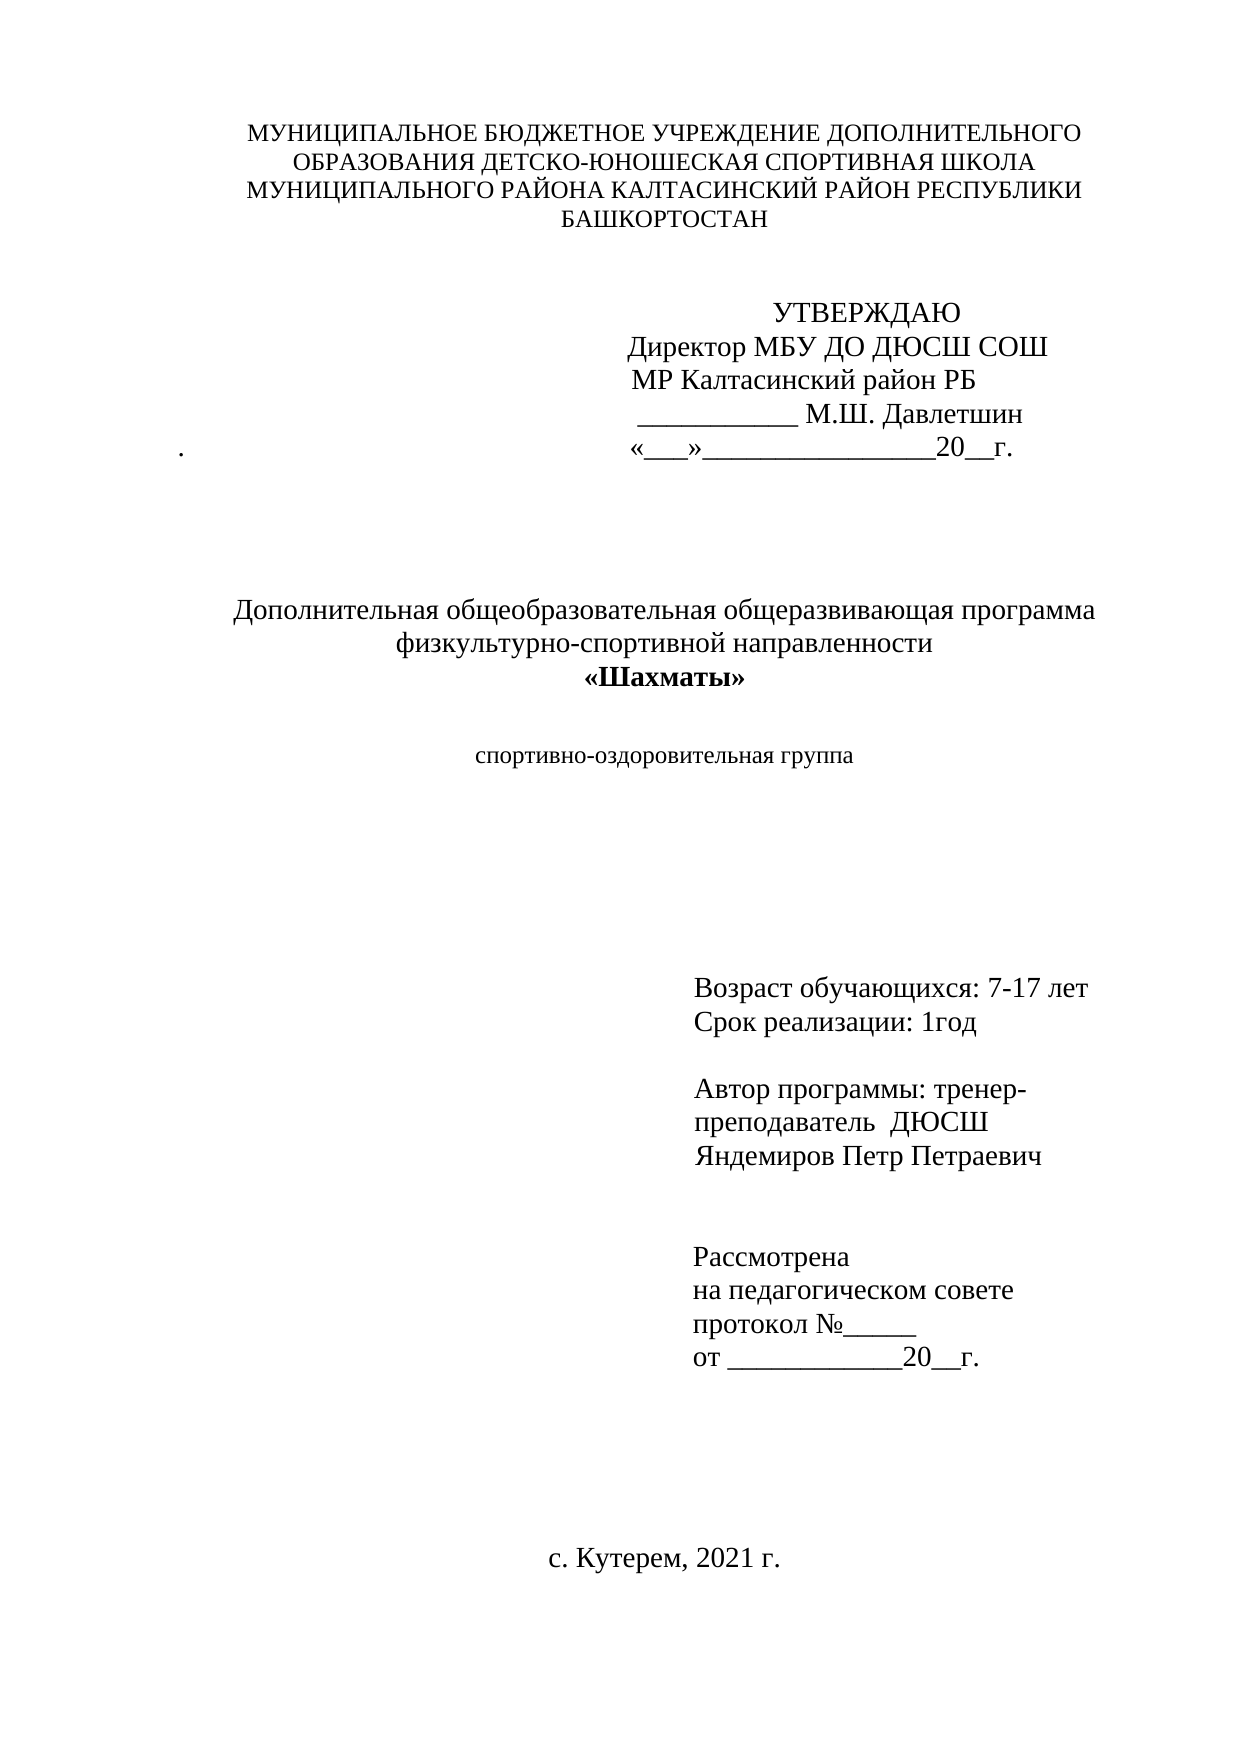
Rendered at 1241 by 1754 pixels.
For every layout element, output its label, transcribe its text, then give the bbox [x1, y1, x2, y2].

text Яндемиров Петр Петраевич [177, 1138, 1152, 1172]
text спортивно-оздоровительная группа [177, 740, 1152, 769]
text МУНИЦИПАЛЬНОЕ БЮДЖЕТНОЕ УЧРЕЖДЕНИЕ ДОПОЛНИТЕЛЬНОГО ОБРАЗОВАНИЯ ДЕТСКО-ЮНОШЕСКАЯ СПОРТИВНАЯ ШКОЛА МУНИЦИПАЛЬНОГО РАЙОНА КАЛТАСИНСКИЙ РАЙОН РЕСПУБЛИКИ БАШКОРТОСТАН [177, 118, 1152, 233]
text Возраст обучающихся: 7-17 лет [620, 970, 1152, 1004]
text с. Кутерем, 2021 г. [177, 1541, 1152, 1574]
text Дополнительная общеобразовательная общеразвивающая программа [177, 592, 1152, 625]
text «Шахматы» [177, 659, 1152, 692]
text Срок реализации: 1год [620, 1004, 1152, 1037]
text на педагогическом совете [620, 1272, 1152, 1306]
text Автор программы: тренер- преподаватель ДЮСШ [693, 1071, 1152, 1138]
text . «___»________________20__г. [177, 429, 1152, 463]
text ___________ М.Ш. Давлетшин [177, 396, 1152, 429]
text физкультурно-спортивной направленности [177, 625, 1152, 659]
text протокол №_____ [620, 1306, 1152, 1339]
text УТВЕРЖДАЮ [177, 295, 1152, 329]
text Директор МБУ ДО ДЮСШ СОШ МР Калтасинский район РБ [177, 329, 1152, 396]
text от ____________20__г. [620, 1339, 1152, 1373]
text Рассмотрена [620, 1239, 1152, 1272]
